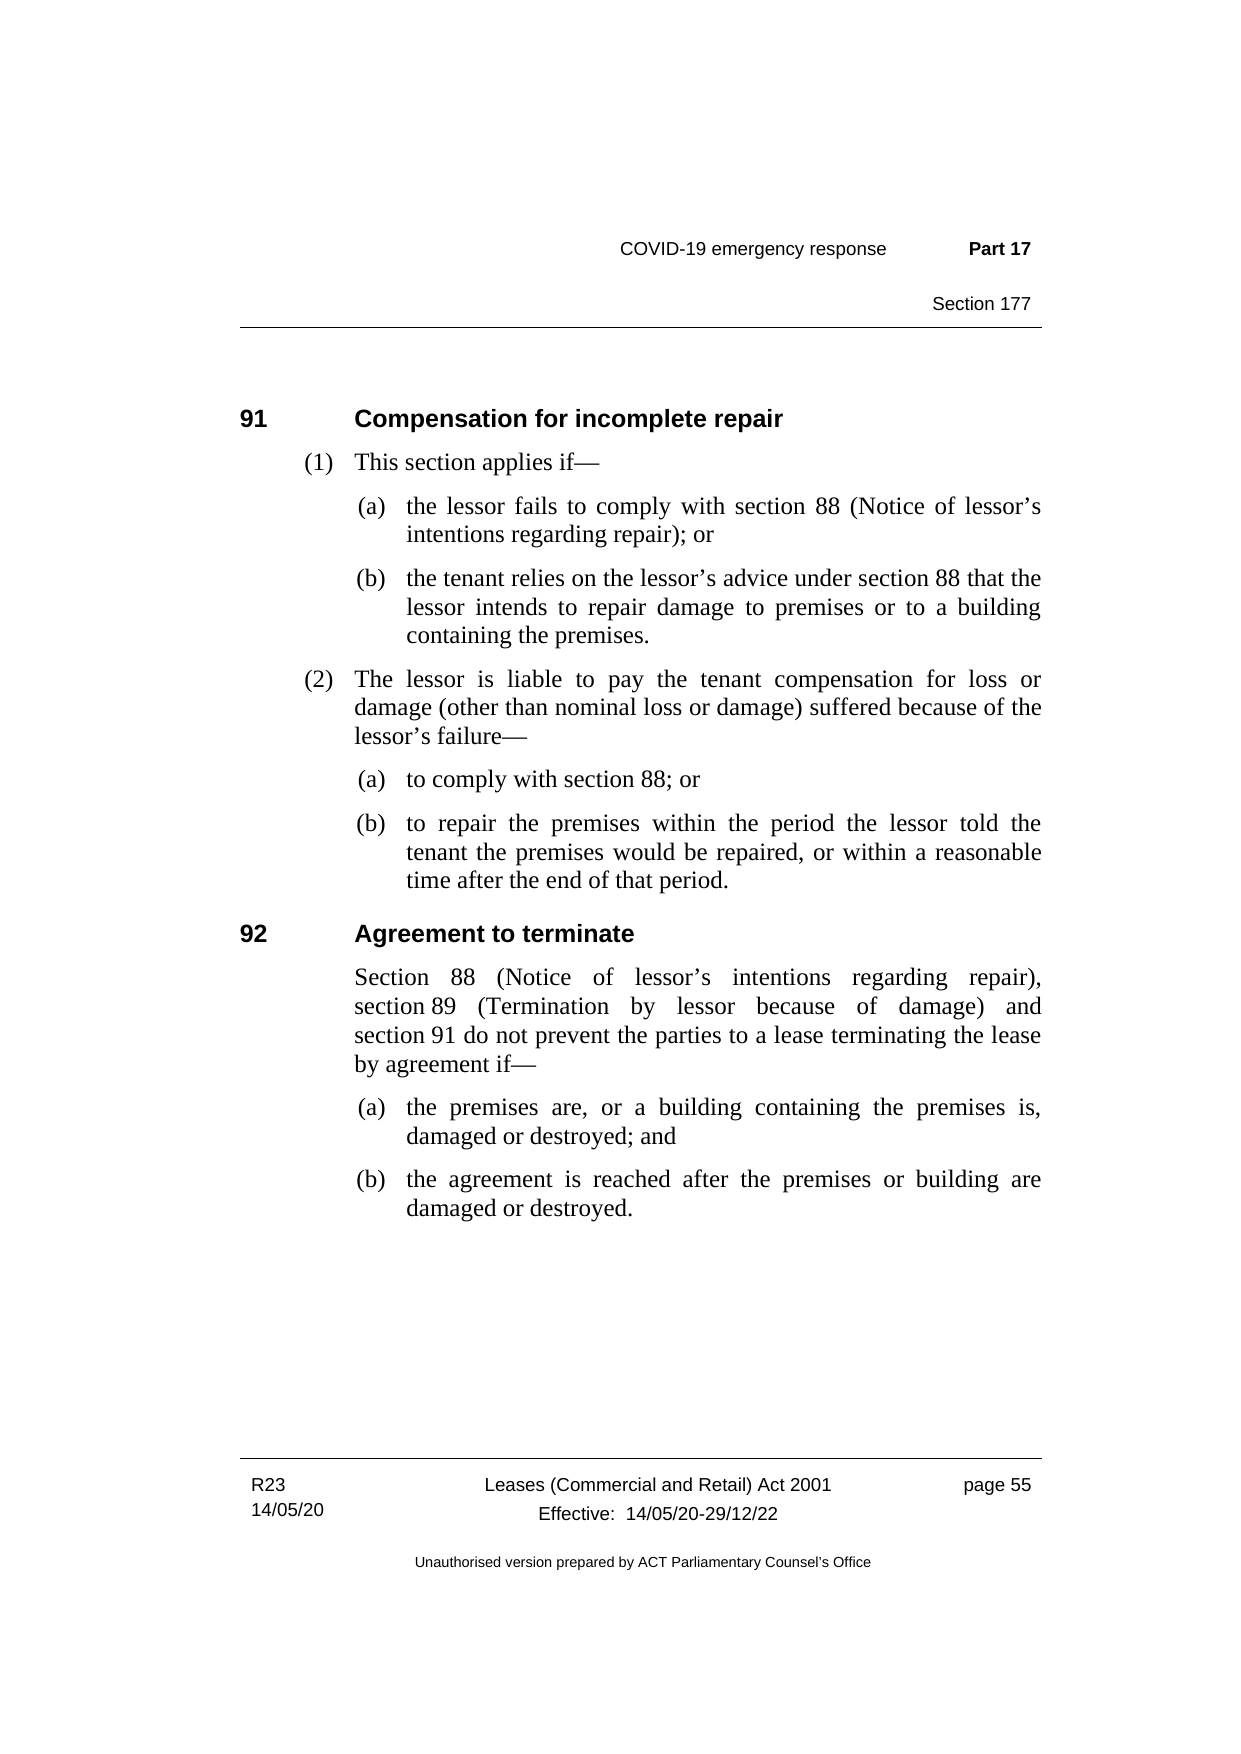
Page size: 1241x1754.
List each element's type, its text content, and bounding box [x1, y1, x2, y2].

text (1) This section applies if— [239, 447, 1042, 476]
text 91 Compensation for incomplete repair [239, 404, 1042, 433]
text 92 Agreement to terminate [239, 919, 1042, 948]
text (b) the agreement is reached after the premises or building are damaged or destroyed. [239, 1164, 1042, 1222]
text (b) the tenant relies on the lessor’s advice under section 88 that the lessor intends to repair damage to premises or to a building containing the premises. [239, 563, 1042, 649]
text (b) to repair the premises within the period the lessor told the tenant the premises would be repaired, or within a reasonable time after the end of that period. [239, 808, 1042, 894]
text Section 88 (Notice of lessor’s intentions regarding repair), section 89 (Termination by lessor because of damage) and section 91 do not prevent the parties to a lease terminating the lease by agreement if— [354, 962, 1042, 1077]
text (a) to comply with section 88; or [239, 764, 1042, 793]
text (2) The lessor is liable to pay the tenant compensation for loss or damage (other than nominal loss or damage) suffered because of the lessor’s failure— [239, 664, 1042, 750]
text (a) the premises are, or a building containing the premises is, damaged or destroyed; and [239, 1092, 1042, 1149]
text (a) the lessor fails to comply with section 88 (Notice of lessor’s intentions regarding repair); or [239, 491, 1042, 548]
